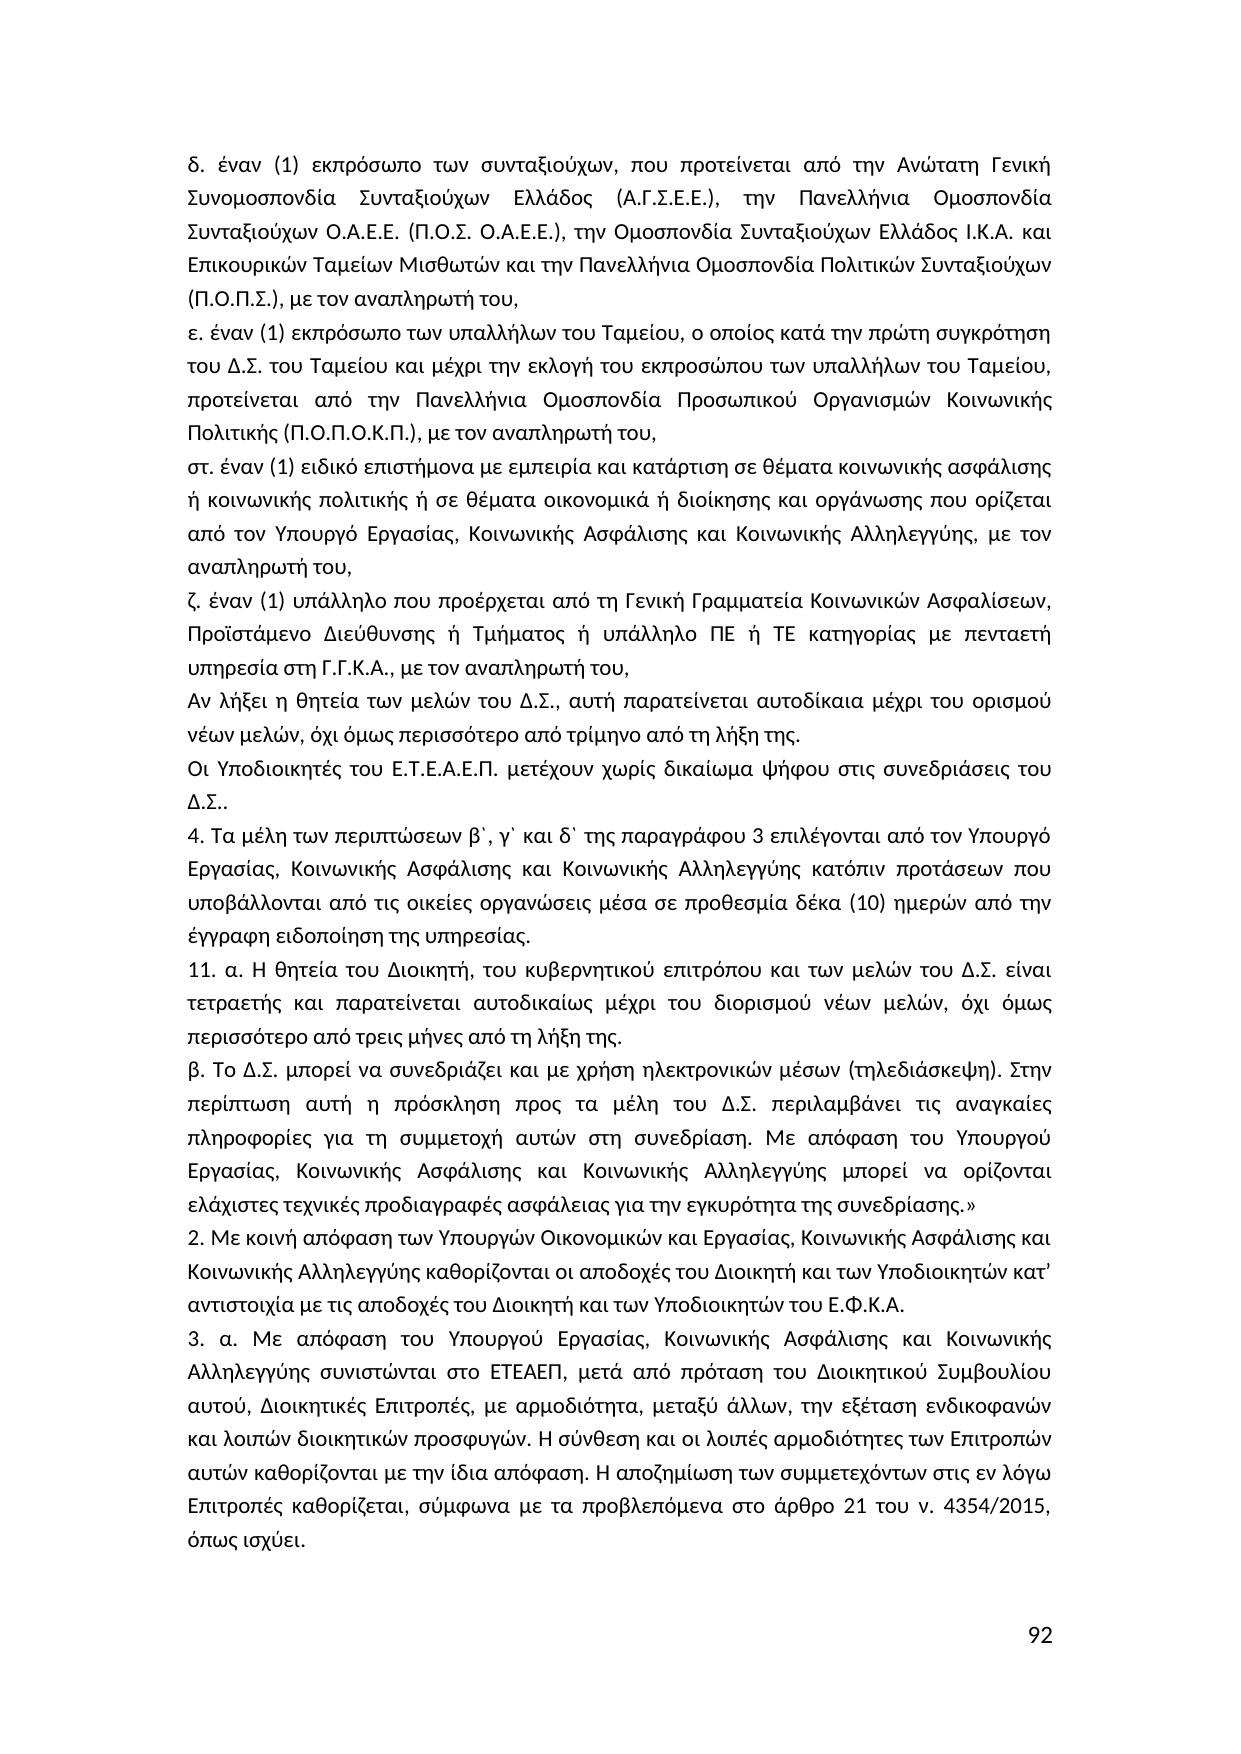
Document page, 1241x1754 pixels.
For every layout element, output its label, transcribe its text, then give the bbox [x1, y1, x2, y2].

text 4. Τα μέλη των περιπτώσεων β`, γ` και δ` της παραγράφου 3 επιλέγονται από τον Υπουργό Εργασίας, Κοινωνικής Ασφάλισης και Κοινωνικής Αλληλεγγύης κατόπιν προτάσεων που υποβάλλονται από τις οικείες οργανώσεις μέσα σε προθεσμία δέκα (10) ημερών από την έγγραφη ειδοποίηση της υπηρεσίας. [187, 821, 1053, 949]
text β. Το Δ.Σ. μπορεί να συνεδριάζει και με χρήση ηλεκτρονικών μέσων (τηλεδιάσκεψη). Στην περίπτωση αυτή η πρόσκληση προς τα μέλη του Δ.Σ. περιλαμβάνει τις αναγκαίες πληροφορίες για τη συμμετοχή αυτών στη συνεδρίαση. Με απόφαση του Υπουργού Εργασίας, Κοινωνικής Ασφάλισης και Κοινωνικής Αλληλεγγύης μπορεί να ορίζονται ελάχιστες τεχνικές προδιαγραφές ασφάλειας για την εγκυρότητα της συνεδρίασης.» [187, 1056, 1053, 1218]
text 2. Με κοινή απόφαση των Υπουργών Οικονομικών και Εργασίας, Κοινωνικής Ασφάλισης και Κοινωνικής Αλληλεγγύης καθορίζονται οι αποδοχές του Διοικητή και των Υποδιοικητών κατ’ αντιστοιχία με τις αποδοχές του Διοικητή και των Υποδιοικητών του Ε.Φ.Κ.Α. [187, 1223, 1053, 1318]
text 11. α. Η θητεία του Διοικητή, του κυβερνητικού επιτρόπου και των μελών του Δ.Σ. είναι τετραετής και παρατείνεται αυτοδικαίως μέχρι του διορισμού νέων μελών, όχι όμως περισσότερο από τρεις μήνες από τη λήξη της. [187, 955, 1053, 1050]
text Αν λήξει η θητεία των μελών του Δ.Σ., αυτή παρατείνεται αυτοδίκαια μέχρι του ορισμού νέων μελών, όχι όμως περισσότερο από τρίμηνο από τη λήξη της. [187, 687, 1053, 748]
text Οι Υποδιοικητές του Ε.Τ.Ε.Α.Ε.Π. μετέχουν χωρίς δικαίωμα ψήφου στις συνεδριάσεις του Δ.Σ.. [187, 754, 1053, 815]
text δ. έναν (1) εκπρόσωπο των συνταξιούχων, που προτείνεται από την Ανώτατη Γενική Συνομοσπονδία Συνταξιούχων Ελλάδος (Α.Γ.Σ.Ε.Ε.), την Πανελλήνια Ομοσπονδία Συνταξιούχων Ο.Α.Ε.Ε. (Π.Ο.Σ. Ο.Α.Ε.Ε.), την Ομοσπονδία Συνταξιούχων Ελλάδος Ι.Κ.Α. και Επικουρικών Ταμείων Μισθωτών και την Πανελλήνια Ομοσπονδία Πολιτικών Συνταξιούχων (Π.Ο.Π.Σ.), με τον αναπληρωτή του, [187, 150, 1053, 312]
text 3. α. Με απόφαση του Υπουργού Εργασίας, Κοινωνικής Ασφάλισης και Κοινωνικής Αλληλεγγύης συνιστώνται στο ΕΤΕΑΕΠ, μετά από πρόταση του Διοικητικού Συμβουλίου αυτού, Διοικητικές Επιτροπές, με αρμοδιότητα, μεταξύ άλλων, την εξέταση ενδικοφανών και λοιπών διοικητικών προσφυγών. Η σύνθεση και οι λοιπές αρμοδιότητες των Επιτροπών αυτών καθορίζονται με την ίδια απόφαση. Η αποζημίωση των συμμετεχόντων στις εν λόγω Επιτροπές καθορίζεται, σύμφωνα με τα προβλεπόμενα στο άρθρο 21 του ν. 4354/2015, όπως ισχύει. [187, 1324, 1053, 1553]
text ε. έναν (1) εκπρόσωπο των υπαλλήλων του Ταμείου, ο οποίος κατά την πρώτη συγκρότηση του Δ.Σ. του Ταμείου και μέχρι την εκλογή του εκπροσώπου των υπαλλήλων του Ταμείου, προτείνεται από την Πανελλήνια Ομοσπονδία Προσωπικού Οργανισμών Κοινωνικής Πολιτικής (Π.Ο.Π.Ο.Κ.Π.), με τον αναπληρωτή του, [187, 318, 1053, 446]
text στ. έναν (1) ειδικό επιστήμονα με εμπειρία και κατάρτιση σε θέματα κοινωνικής ασφάλισης ή κοινωνικής πολιτικής ή σε θέματα οικονομικά ή διοίκησης και οργάνωσης που ορίζεται από τον Υπουργό Εργασίας, Κοινωνικής Ασφάλισης και Κοινωνικής Αλληλεγγύης, με τον αναπληρωτή του, [187, 452, 1053, 581]
text ζ. έναν (1) υπάλληλο που προέρχεται από τη Γενική Γραμματεία Κοινωνικών Ασφαλίσεων, Προϊστάμενο Διεύθυνσης ή Τμήματος ή υπάλληλο ΠΕ ή ΤΕ κατηγορίας με πενταετή υπηρεσία στη Γ.Γ.Κ.Α., με τον αναπληρωτή του, [187, 586, 1053, 681]
